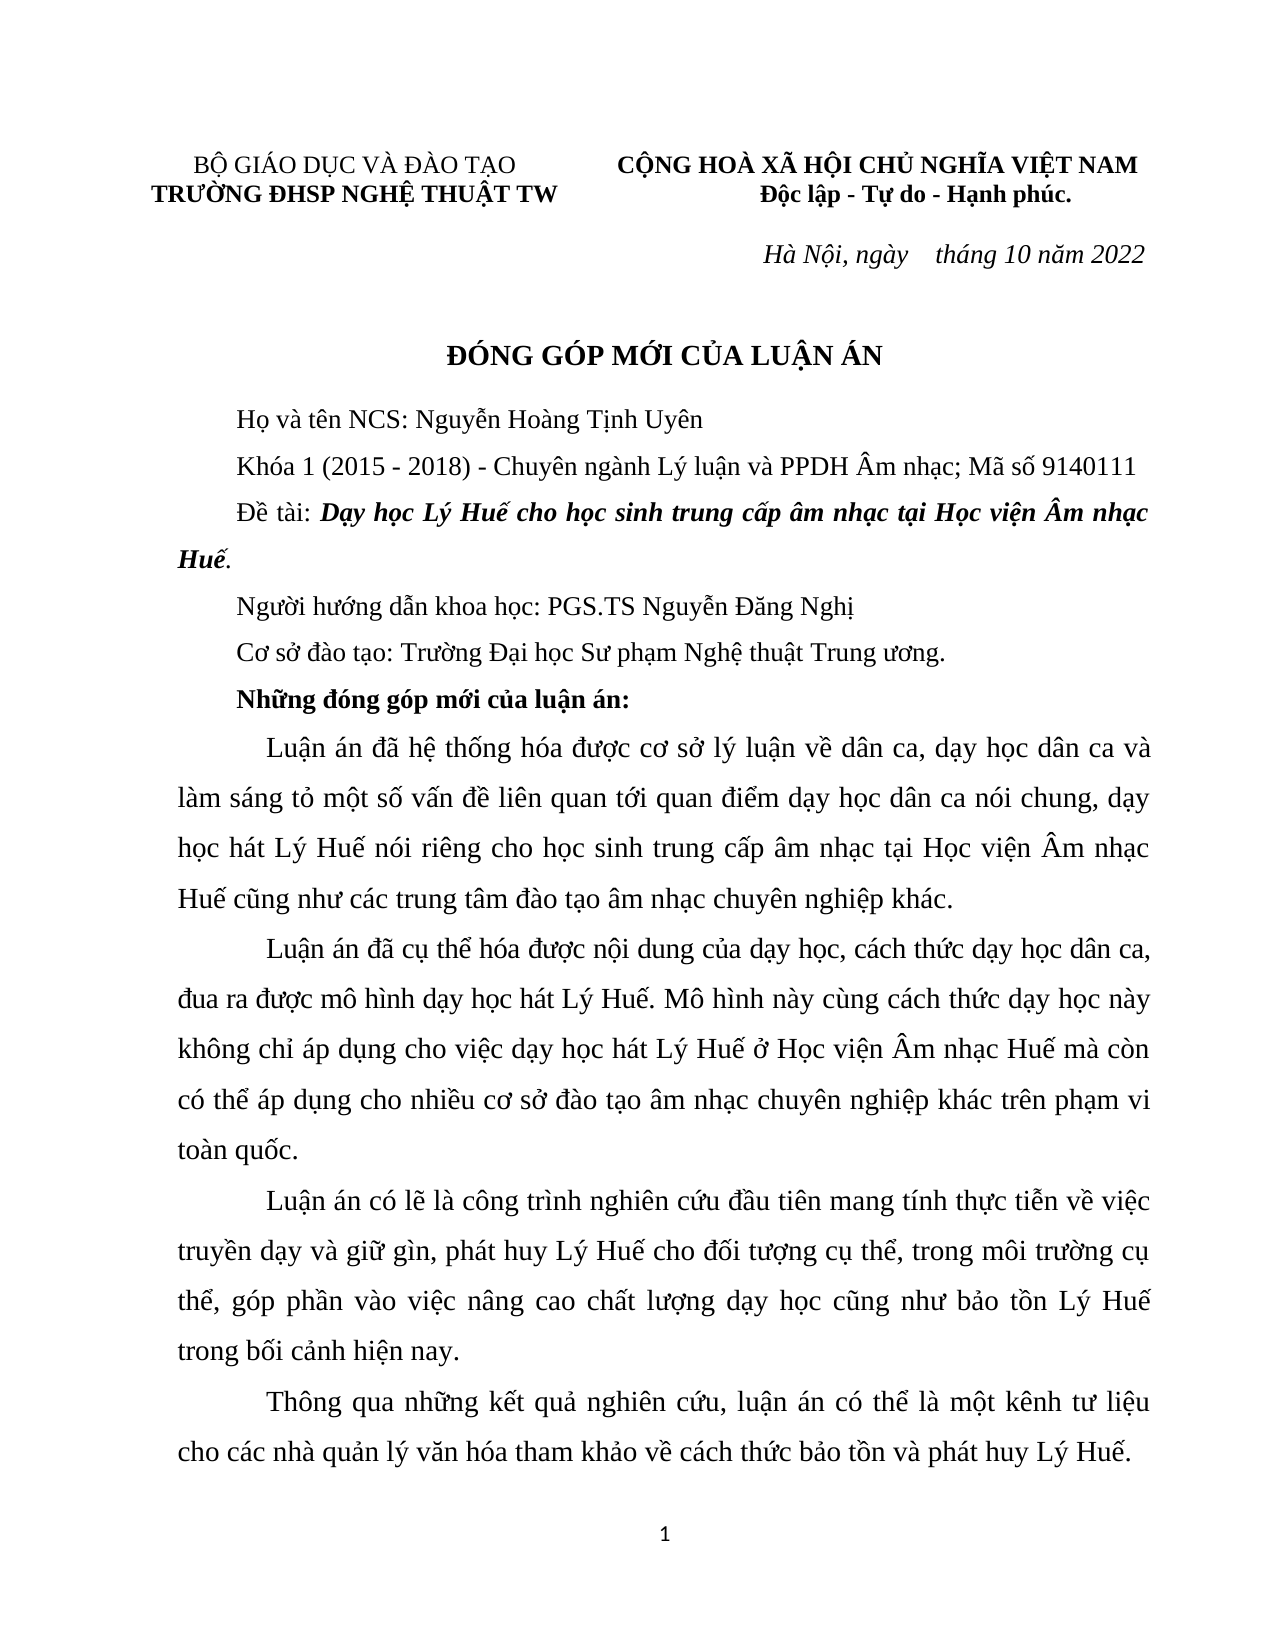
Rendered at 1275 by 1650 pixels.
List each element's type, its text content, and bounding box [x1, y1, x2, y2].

text Người hướng dẫn khoa học: PGS.TS Nguyễn Đăng Nghị [177, 590, 1152, 621]
text Những đóng góp mới của luận án: [177, 683, 1152, 714]
text Hà Nội, ngày tháng 10 năm 2022 [177, 238, 1152, 269]
table_header BỘ GIÁO DỤC VÀ ĐÀO TẠO TRƯỜNG ĐHSP NGHỆ THUẬT TW [103, 150, 606, 238]
text Cơ sở đào tạo: Trường Đại học Sư phạm Nghệ thuật Trung ương. [177, 636, 1152, 668]
text ĐÓNG GÓP MỚI CỦA LUẬN ÁN [177, 338, 1152, 372]
text Khóa 1 (2015 - 2018) - Chuyên ngành Lý luận và PPDH Âm nhạc; Mã số 9140111 [177, 450, 1152, 481]
text Luận án đã hệ thống hóa được cơ sở lý luận về dân ca, dạy học dân ca và làm sáng tỏ một số vấn đề liên quan tới quan điểm dạy học dân ca nói chung, dạy học hát Lý Huế nói riêng cho học sinh trung cấp âm nhạc tại Học viện Âm nhạc Huế cũng như các trung tâm đào tạo âm nhạc chuyên nghiệp khác. [177, 730, 1152, 914]
list Thông qua những kết quả nghiên cứu, luận án có thể là một kênh tư liệu cho các nhà quản lý văn hóa tham khảo về cách thức bảo tồn và phát huy Lý Huế. [177, 1384, 1152, 1468]
table_header CỘNG HOÀ XÃ HỘI CHỦ NGHĨA VIỆT NAM Độc lập - Tự do - Hạnh phúc. [606, 150, 1226, 238]
text Đề tài: Dạy học Lý Huế cho học sinh trung cấp âm nhạc tại Học viện Âm nhạc Huế. [177, 496, 1152, 574]
list Luận án có lẽ là công trình nghiên cứu đầu tiên mang tính thực tiễn về việc truyền dạy và giữ gìn, phát huy Lý Huế cho đối tượng cụ thể, trong môi trường cụ thể, góp phần vào việc nâng cao chất lượng dạy học cũng như bảo tồn Lý Huế trong bối cảnh hiện nay. [177, 1183, 1152, 1367]
text Luận án đã cụ thể hóa được nội dung của dạy học, cách thức dạy học dân ca, đua ra được mô hình dạy học hát Lý Huế. Mô hình này cùng cách thức dạy học này không chỉ áp dụng cho việc dạy học hát Lý Huế ở Học viện Âm nhạc Huế mà còn có thể áp dụng cho nhiều cơ sở đào tạo âm nhạc chuyên nghiệp khác trên phạm vi toàn quốc. [177, 931, 1152, 1166]
text Họ và tên NCS: Nguyễn Hoàng Tịnh Uyên [177, 403, 1152, 434]
